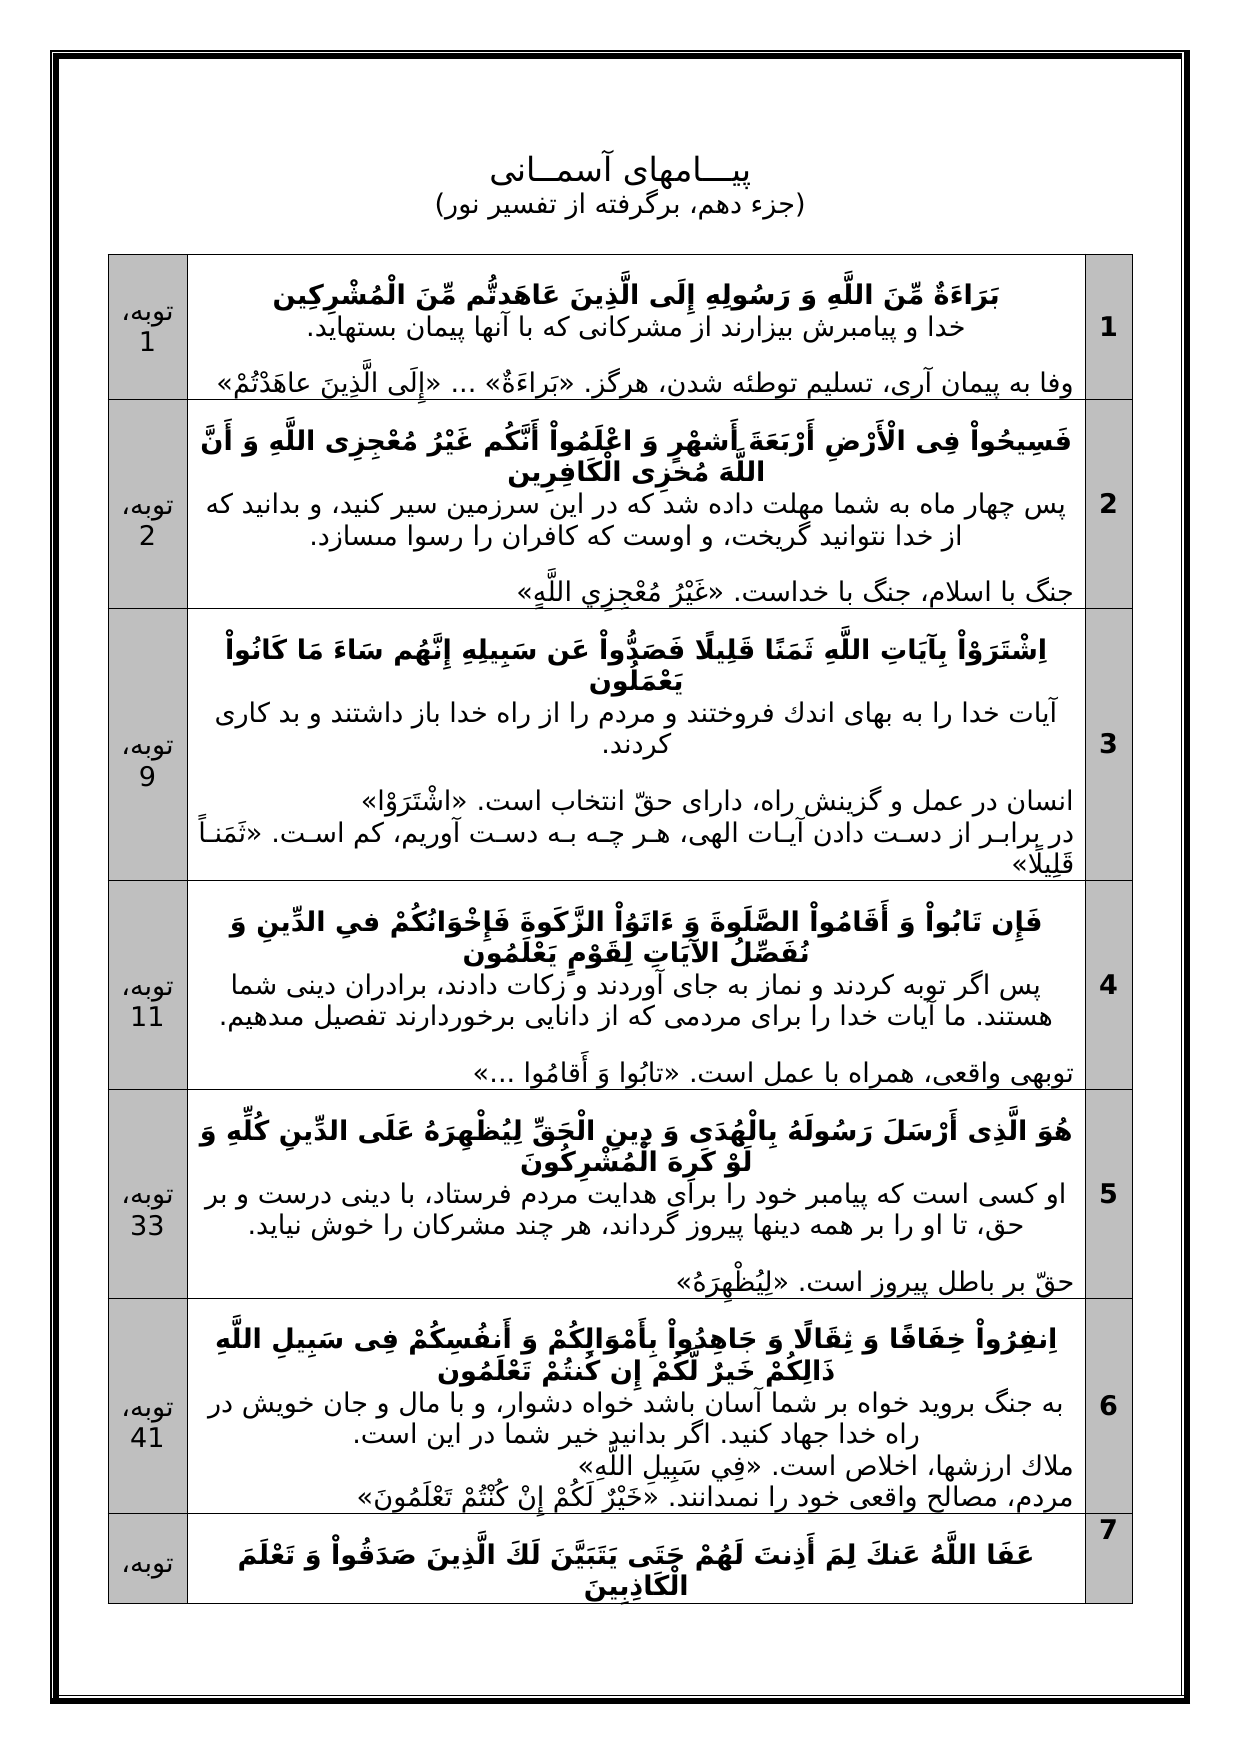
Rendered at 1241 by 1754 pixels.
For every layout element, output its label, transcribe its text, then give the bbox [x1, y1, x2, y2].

table_cell هُوَ الَّذِى أَرْسَلَ رَسُولَهُ بِالْهُدَى‏ وَ دِينِ الْحَقِّ‏ لِيُظْهِرَهُ عَلَى الدِّينِ كُلِّهِ وَ لَوْ كَرِهَ الْمُشْرِكُونَ او كسى است كه پيامبر خود را براى هدايت مردم فرستاد، با دينى درست و بر حق، تا او را بر همه دينها پيروز گرداند، هر چند مشركان را خوش نيايد. حقّ بر باطل پيروز است. «لِيُظْهِرَهُ» [188, 1090, 1085, 1298]
table_cell توبه، 2 [109, 400, 187, 608]
table_cell 6 [1086, 1299, 1132, 1513]
table_cell توبه، 11 [109, 881, 187, 1089]
table_header توبه، 1 [109, 255, 187, 399]
table_cell فَسِيحُواْ فِى الْأَرْضِ أَرْبَعَةَ أَشهْرٍ وَ اعْلَمُواْ أَنَّكُم ‏غَيْرُ مُعْجِزِى اللَّهِ وَ أَنَّ اللَّهَ مُخزِى الْكَافِرِين پس چهار ماه به شما مهلت داده شد كه در اين سرزمين سير كنيد، و بدانيد كه از خدا نتوانيد گريخت، و اوست كه كافران را رسوا مى‏سازد. جنگ با اسلام، جنگ با خداست. «غَيْرُ مُعْجِزِي اللَّهٍ» [188, 400, 1085, 608]
table_header 1 [1086, 255, 1132, 399]
table_cell فَإِن تَابُواْ وَ أَقَامُواْ الصَّلَوةَ وَ ءَاتَوُاْ الزَّكَوةَ فَإِخْوَانُكُمْ فىِ الدِّينِ وَ نُفَصِّلُ الآيَاتِ لِقَوْمٍ يَعْلَمُون پس اگر توبه كردند و نماز به جاى آوردند و زكات دادند، برادران دينى شما هستند. ما آيات خدا را براى مردمى كه از دانايى برخوردارند تفصيل مى‏دهيم. توبه‏ى واقعى، همراه با عمل است. «تابُوا وَ أَقامُوا ...» [188, 881, 1085, 1089]
table_cell توبه، 33 [109, 1090, 187, 1298]
table_cell 3 [1086, 609, 1132, 880]
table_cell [188, 1514, 1085, 1603]
table_cell اِنفِرُواْ خِفَافًا وَ ثِقَالًا وَ جَاهِدُواْ بِأَمْوَالِكُمْ وَ أَنفُسِكُمْ فِى سَبِيلِ اللَّهِ ذَالِكُمْ خَيرٌ لَّكُمْ إِن كُنتُمْ تَعْلَمُون به جنگ برويد خواه بر شما آسان باشد خواه دشوار، و با مال و جان خويش در راه خدا جهاد كنيد. اگر بدانيد خير شما در اين است. ملاك ارزشها، اخلاص است. «فِي سَبِيلِ اللَّهِ» مردم، مصالح واقعى خود را نمى‏دانند. «خَيْرٌ لَكُمْ إِنْ كُنْتُمْ تَعْلَمُونَ» [188, 1299, 1085, 1513]
table_cell 5 [1086, 1090, 1132, 1298]
table_cell 7 [1086, 1514, 1132, 1603]
table_cell 2 [1086, 400, 1132, 608]
text (جزء دهم، برگرفته از تفسیر نور) [150, 189, 1090, 220]
table_cell اِشْتَرَوْاْ بِآيَاتِ اللَّهِ ثَمَنًا قَلِيلًا فَصَدُّواْ عَن سَبِيلِهِ إِنَّهُم سَاءَ مَا كَانُواْ يَعْمَلُون آيات خدا را به بهاى اندك فروختند و مردم را از راه خدا باز داشتند و بد كارى كردند. انسان در عمل و گزينش راه، داراى حقّ انتخاب است. «اشْتَرَوْا» در برابر از دست دادن آيات الهى، هر چه به دست آوريم، كم است. «ثَمَناً قَلِيلًا» [188, 609, 1085, 880]
table_cell توبه، 41 [109, 1299, 187, 1513]
table_header بَرَاءَةٌ مِّنَ اللَّهِ وَ رَسُولِهِ إِلَى الَّذِينَ عَاهَدتُّم مِّنَ الْمُشْرِكِين خدا و پيامبرش بيزارند از مشركانى كه با آنها پيمان بسته‏ايد. وفا به پيمان آرى، تسليم توطئه شدن، هرگز. «بَراءَةٌ» ... «إِلَى الَّذِينَ عاهَدْتُمْ» [188, 255, 1085, 399]
table_cell توبه، 9 [109, 609, 187, 880]
table_cell توبه، 43 [109, 1514, 187, 1603]
table_cell 4 [1086, 881, 1132, 1089]
text پیـــامهای آسمــانی [150, 150, 1090, 189]
